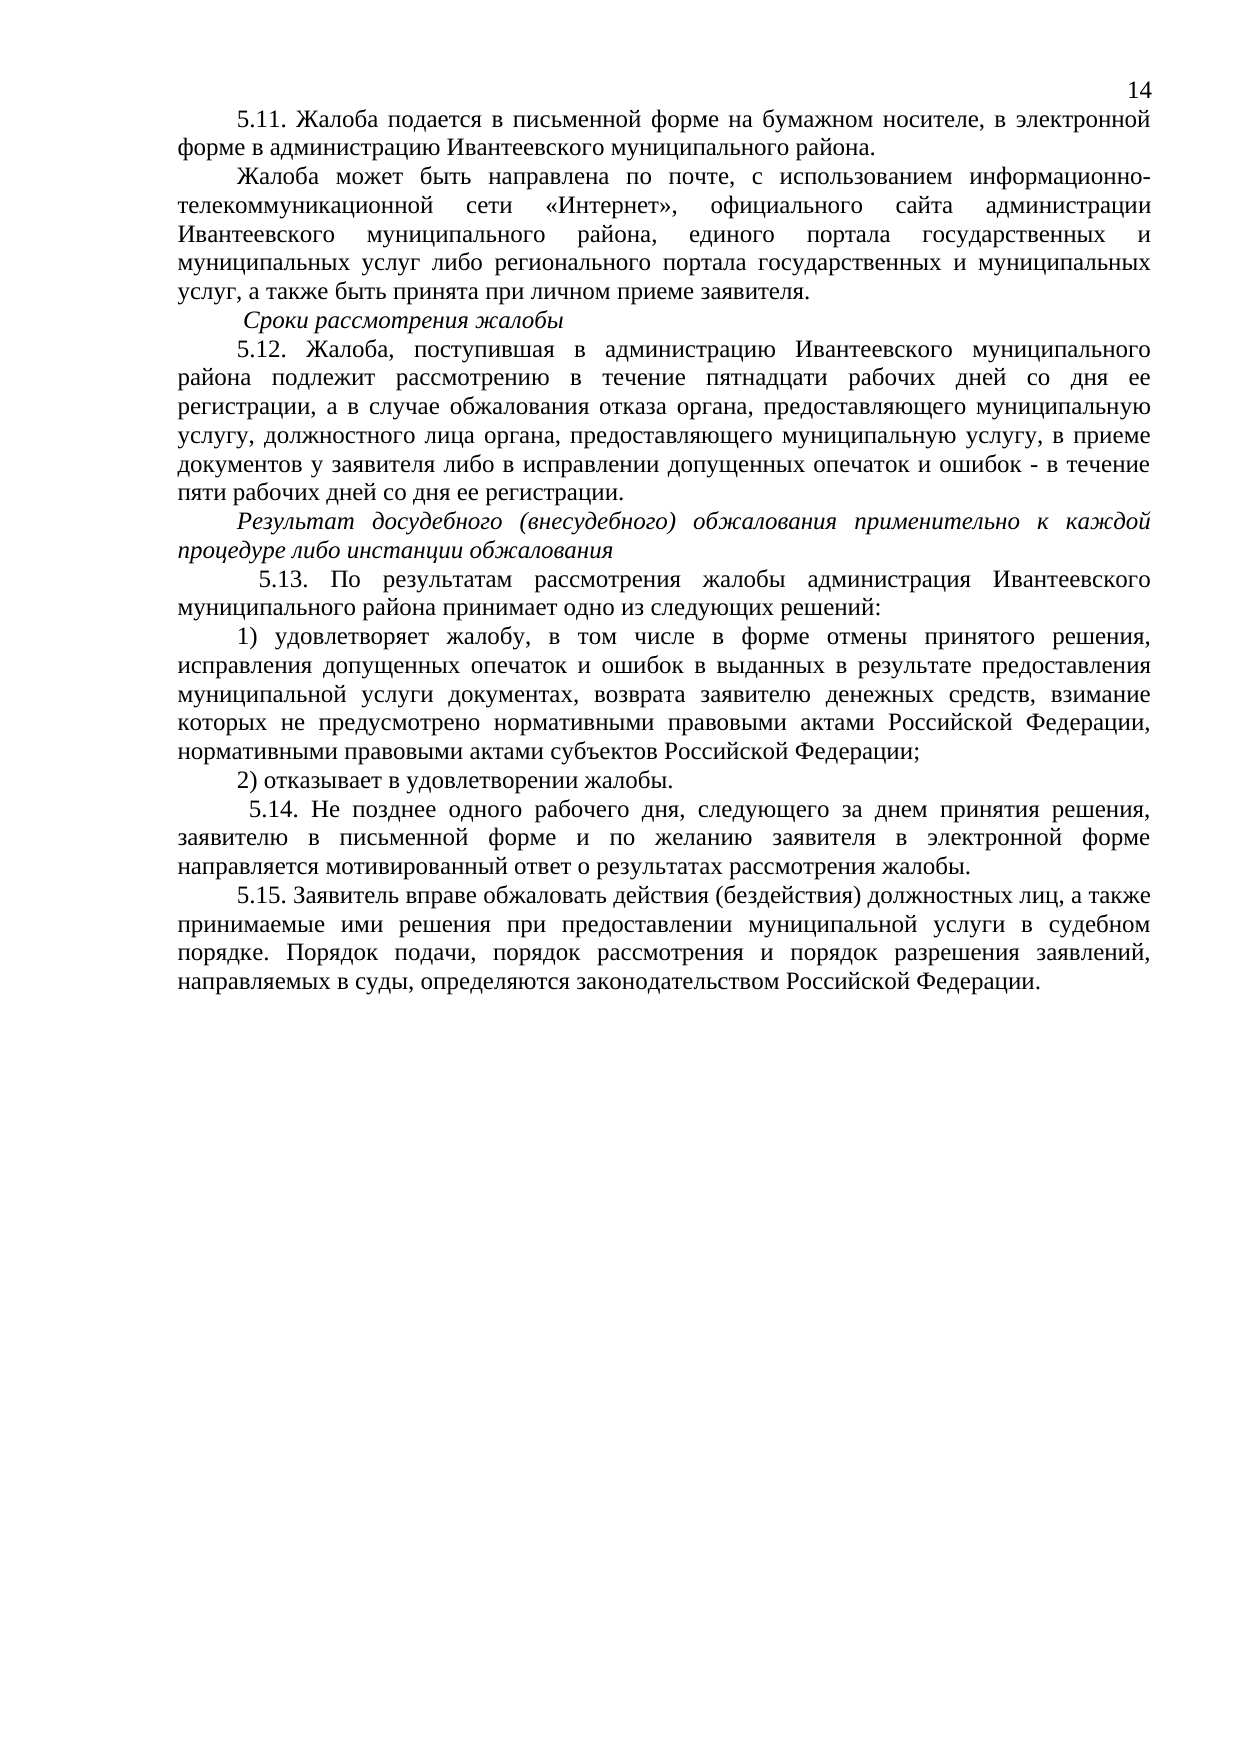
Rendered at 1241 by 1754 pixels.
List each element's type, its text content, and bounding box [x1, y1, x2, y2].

text 2) отказывает в удовлетворении жалобы. [177, 765, 1152, 794]
text 5.13. По результатам рассмотрения жалобы администрация Ивантеевского муниципального района принимает одно из следующих решений: [177, 564, 1152, 621]
text 5.12. Жалоба, поступившая в администрацию Ивантеевского муниципального района подлежит рассмотрению в течение пятнадцати рабочих дней со дня ее регистрации, а в случае обжалования отказа органа, предоставляющего муниципальную услугу, должностного лица органа, предоставляющего муниципальную услугу, в приеме документов у заявителя либо в исправлении допущенных опечаток и ошибок - в течение пяти рабочих дней со дня ее регистрации. [177, 334, 1152, 506]
text Результат досудебного (внесудебного) обжалования применительно к каждой процедуре либо инстанции обжалования [177, 506, 1152, 564]
text 5.11. Жалоба подается в письменной форме на бумажном носителе, в электронной форме в администрацию Ивантеевского муниципального района. [177, 104, 1152, 161]
text 5.14. Не позднее одного рабочего дня, следующего за днем принятия решения, заявителю в письменной форме и по желанию заявителя в электронной форме направляется мотивированный ответ о результатах рассмотрения жалобы. [177, 794, 1152, 880]
text Сроки рассмотрения жалобы [177, 305, 1152, 334]
text 5.15. Заявитель вправе обжаловать действия (бездействия) должностных лиц, а также принимаемые ими решения при предоставлении муниципальной услуги в судебном порядке. Порядок подачи, порядок рассмотрения и порядок разрешения заявлений, направляемых в суды, определяются законодательством Российской Федерации. [177, 880, 1152, 995]
text Жалоба может быть направлена по почте, с использованием информационно-телекоммуникационной сети «Интернет», официального сайта администрации Ивантеевского муниципального района, единого портала государственных и муниципальных услуг либо регионального портала государственных и муниципальных услуг, а также быть принята при личном приеме заявителя. [177, 161, 1152, 305]
text 1) удовлетворяет жалобу, в том числе в форме отмены принятого решения, исправления допущенных опечаток и ошибок в выданных в результате предоставления муниципальной услуги документах, возврата заявителю денежных средств, взимание которых не предусмотрено нормативными правовыми актами Российской Федерации, нормативными правовыми актами субъектов Российской Федерации; [177, 621, 1152, 765]
